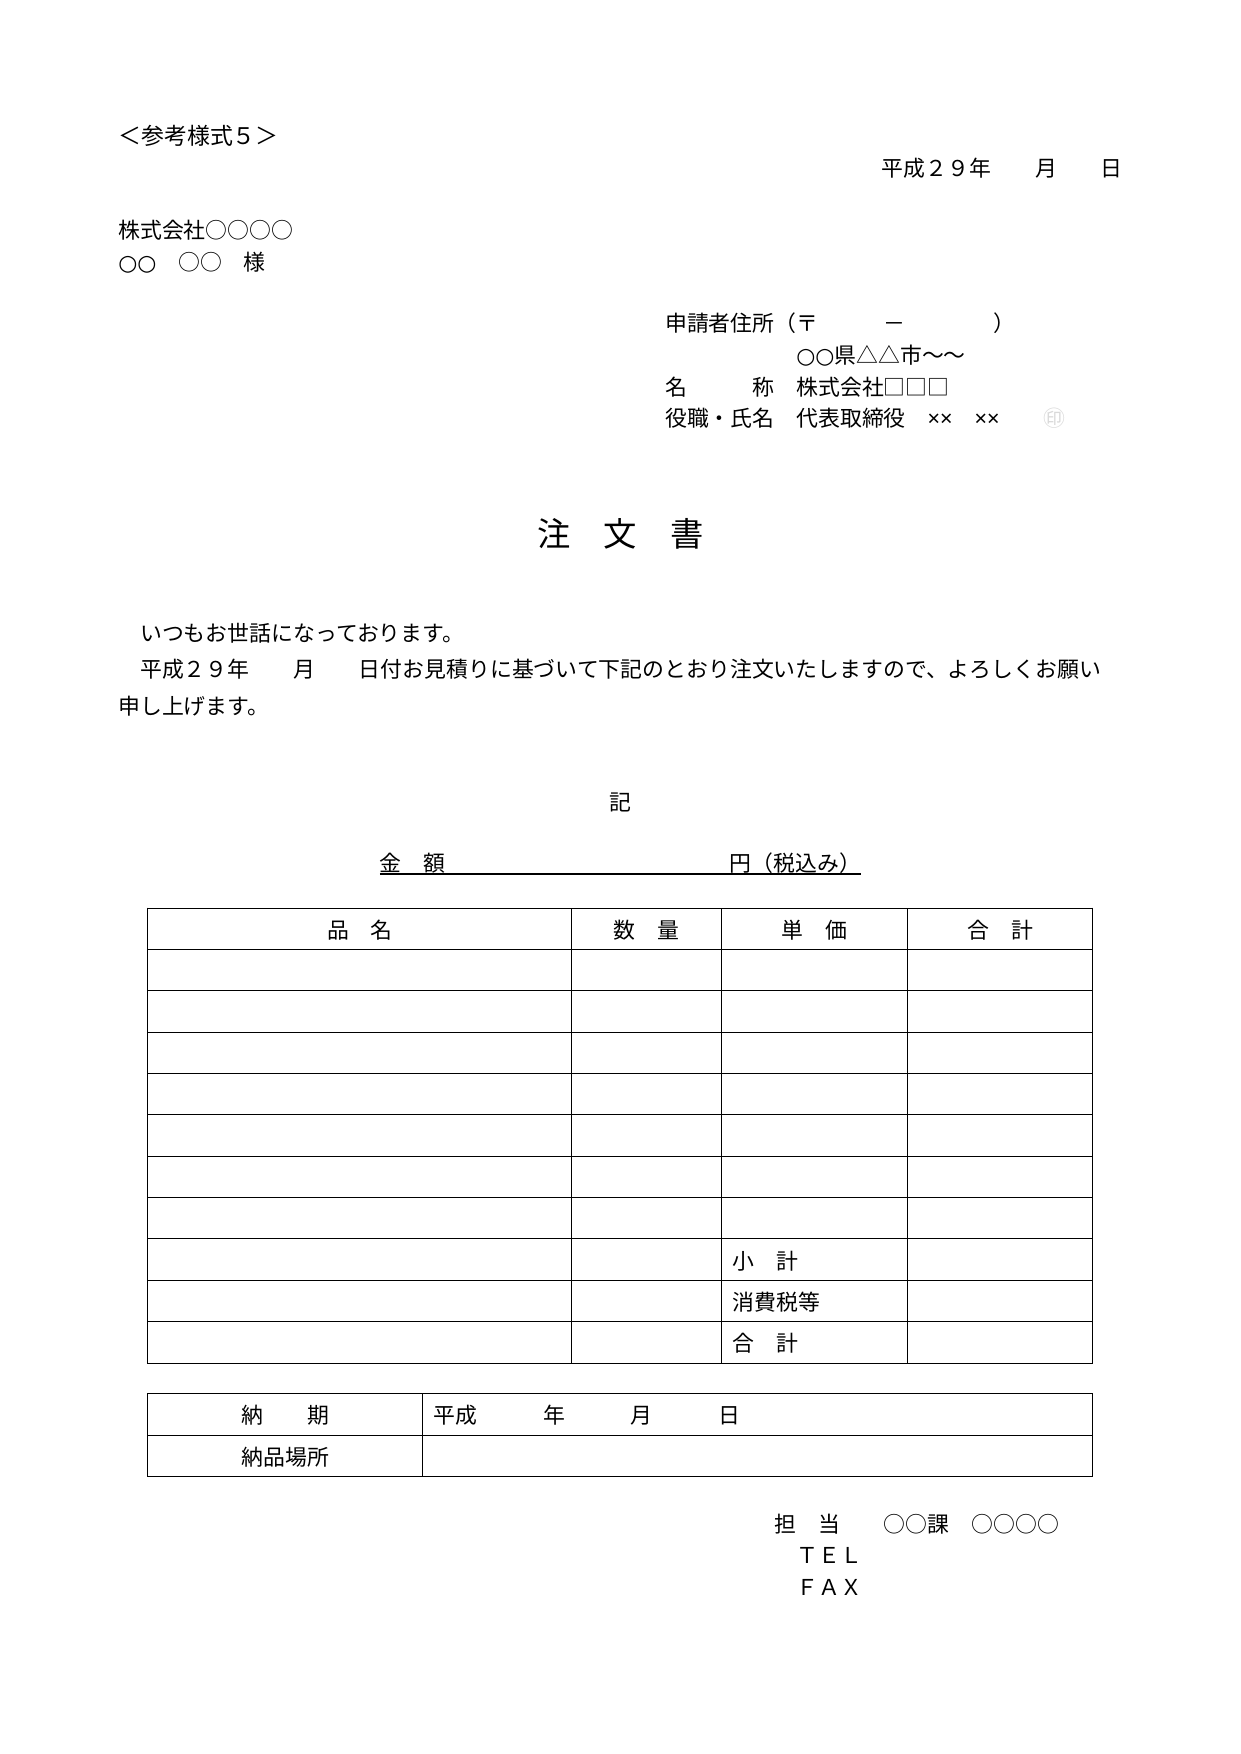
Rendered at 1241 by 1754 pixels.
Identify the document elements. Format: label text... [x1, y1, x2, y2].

table_header 単 価 [722, 909, 907, 949]
table_cell [148, 1033, 571, 1073]
table_cell [908, 1322, 1092, 1362]
text 役職・氏名 代表取締役 ×× ×× ㊞ [140, 401, 1122, 433]
table_cell [572, 1239, 721, 1280]
table_cell [148, 1322, 571, 1362]
text 金 額 円（税込み） [118, 846, 1122, 878]
table_cell [722, 991, 907, 1032]
table_cell [148, 1157, 571, 1197]
text ＦＡＸ [118, 1570, 1122, 1602]
text 担 当 ○○課 ○○○○ [118, 1507, 1122, 1538]
text 申請者住所（〒 － ） [118, 306, 1122, 338]
table_cell [148, 1115, 571, 1156]
text 記 [118, 784, 1122, 816]
table_cell [572, 991, 721, 1032]
table_cell [908, 1281, 1092, 1321]
text ○○ ○○ 様 [118, 244, 1122, 276]
table_header 品 名 [148, 909, 571, 949]
text いつもお世話になっております。 [118, 616, 1122, 648]
text 名 称 株式会社□□□ [118, 369, 1122, 401]
table_cell [148, 950, 571, 990]
table_header 平成 年 月 日 [423, 1394, 1092, 1434]
table_cell [572, 1157, 721, 1197]
table_cell [908, 950, 1092, 990]
text 株式会社○○○○ [118, 213, 1122, 244]
table_cell [908, 1198, 1092, 1238]
table_cell [572, 1198, 721, 1238]
table_cell [722, 1157, 907, 1197]
table_header 数 量 [572, 909, 721, 949]
table_cell 小 計 [722, 1239, 907, 1280]
table_cell [908, 1157, 1092, 1197]
table_cell 納品場所 [148, 1436, 422, 1476]
table_cell [722, 950, 907, 990]
table_cell [908, 991, 1092, 1032]
table_cell [148, 1074, 571, 1114]
text ＴＥＬ [118, 1538, 1122, 1570]
table_cell [722, 1115, 907, 1156]
table_cell [572, 1281, 721, 1321]
table_cell [722, 1074, 907, 1114]
table_cell [572, 1033, 721, 1073]
table_cell [722, 1033, 907, 1073]
table_cell [148, 1281, 571, 1321]
table_header 納 期 [148, 1394, 422, 1434]
table_cell [722, 1198, 907, 1238]
text ＜参考様式５＞ [118, 118, 1122, 151]
text 注 文 書 [118, 508, 1122, 556]
text 平成２９年 月 日 [118, 151, 1122, 183]
table_cell [572, 1074, 721, 1114]
table_cell 合 計 [722, 1322, 907, 1362]
table_cell [908, 1074, 1092, 1114]
table_cell 消費税等 [722, 1281, 907, 1321]
table_cell [148, 1239, 571, 1280]
text ○○県△△市～～ [140, 338, 1122, 369]
table_cell [572, 1322, 721, 1362]
table_cell [148, 991, 571, 1032]
table_cell [572, 950, 721, 990]
table_cell [572, 1115, 721, 1156]
table_cell [908, 1239, 1092, 1280]
table_cell [148, 1198, 571, 1238]
table_header 合 計 [908, 909, 1092, 949]
text 平成２９年 月 日付お見積りに基づいて下記のとおり注文いたしますので、よろしくお願い申し上げます。 [118, 652, 1122, 720]
table_cell [908, 1115, 1092, 1156]
table_cell [423, 1436, 1092, 1476]
table_cell [908, 1033, 1092, 1073]
